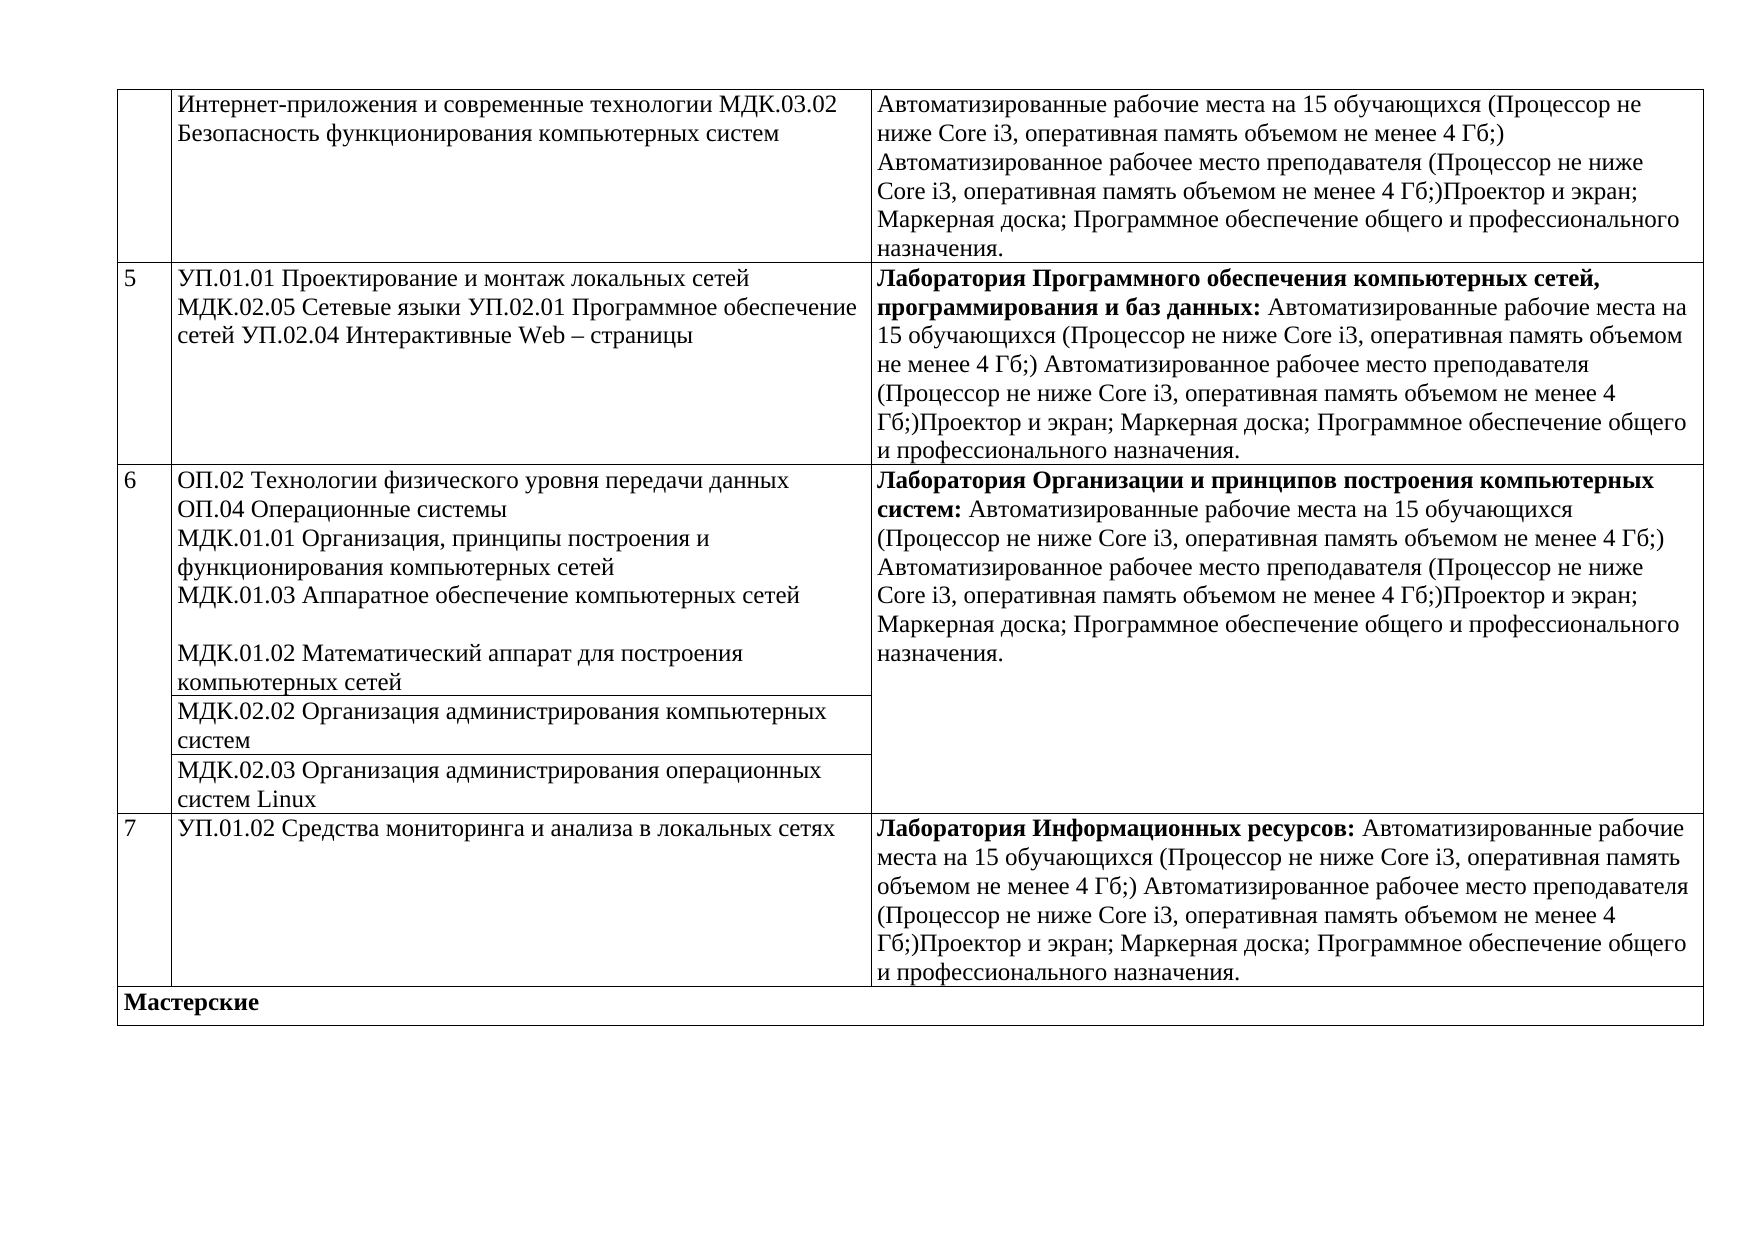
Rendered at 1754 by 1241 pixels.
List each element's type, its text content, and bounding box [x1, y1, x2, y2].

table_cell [172, 90, 871, 262]
table_cell 4 [118, 90, 171, 262]
table_cell Лаборатория Организации и принципов построения компьютерных систем: Автоматизированные рабочие места на 15 обучающихся (Процессор не ниже Core i3, оперативная память объемом не менее 4 Гб;) Автоматизированное рабочее место преподавателя (Процессор не ниже Core i3, оперативная память объемом не менее 4 Гб;)Проектор и экран; Маркерная доска; Программное обеспечение общего и профессионального назначения. [872, 465, 1703, 812]
table_cell Мастерские [118, 987, 1703, 1025]
table_cell Лаборатория Информационных ресурсов: Автоматизированные рабочие места на 15 обучающихся (Процессор не ниже Core i3, оперативная память объемом не менее 4 Гб;) Автоматизированное рабочее место преподавателя (Процессор не ниже Core i3, оперативная память объемом не менее 4 Гб;)Проектор и экран; Маркерная доска; Программное обеспечение общего и профессионального назначения. [872, 814, 1703, 986]
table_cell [872, 90, 1703, 262]
table_cell УП.01.01 Проектирование и монтаж локальных сетей МДК.02.05 Сетевые языки УП.02.01 Программное обеспечение сетей УП.02.04 Интерактивные Web – страницы [172, 263, 871, 464]
table_cell 7 [118, 814, 171, 986]
table_cell МДК.02.02 Организация администрирования компьютерных систем [172, 696, 871, 754]
table_cell Лаборатория Программного обеспечения компьютерных сетей, программирования и баз данных: Автоматизированные рабочие места на 15 обучающихся (Процессор не ниже Core i3, оперативная память объемом не менее 4 Гб;) Автоматизированное рабочее место преподавателя (Процессор не ниже Core i3, оперативная память объемом не менее 4 Гб;)Проектор и экран; Маркерная доска; Программное обеспечение общего и профессионального назначения. [872, 263, 1703, 464]
table_cell МДК.02.03 Организация администрирования операционных систем Linux [172, 755, 871, 812]
table_cell 5 [118, 263, 171, 464]
table_cell ОП.02 Технологии физического уровня передачи данных ОП.04 Операционные системы МДК.01.01 Организация, принципы построения и функционирования компьютерных сетей МДК.01.03 Аппаратное обеспечение компьютерных сетей МДК.01.02 Математический аппарат для построения компьютерных сетей [172, 465, 871, 695]
table_cell 6 [118, 465, 171, 812]
table_cell УП.01.02 Средства мониторинга и анализа в локальных сетях [172, 814, 871, 986]
